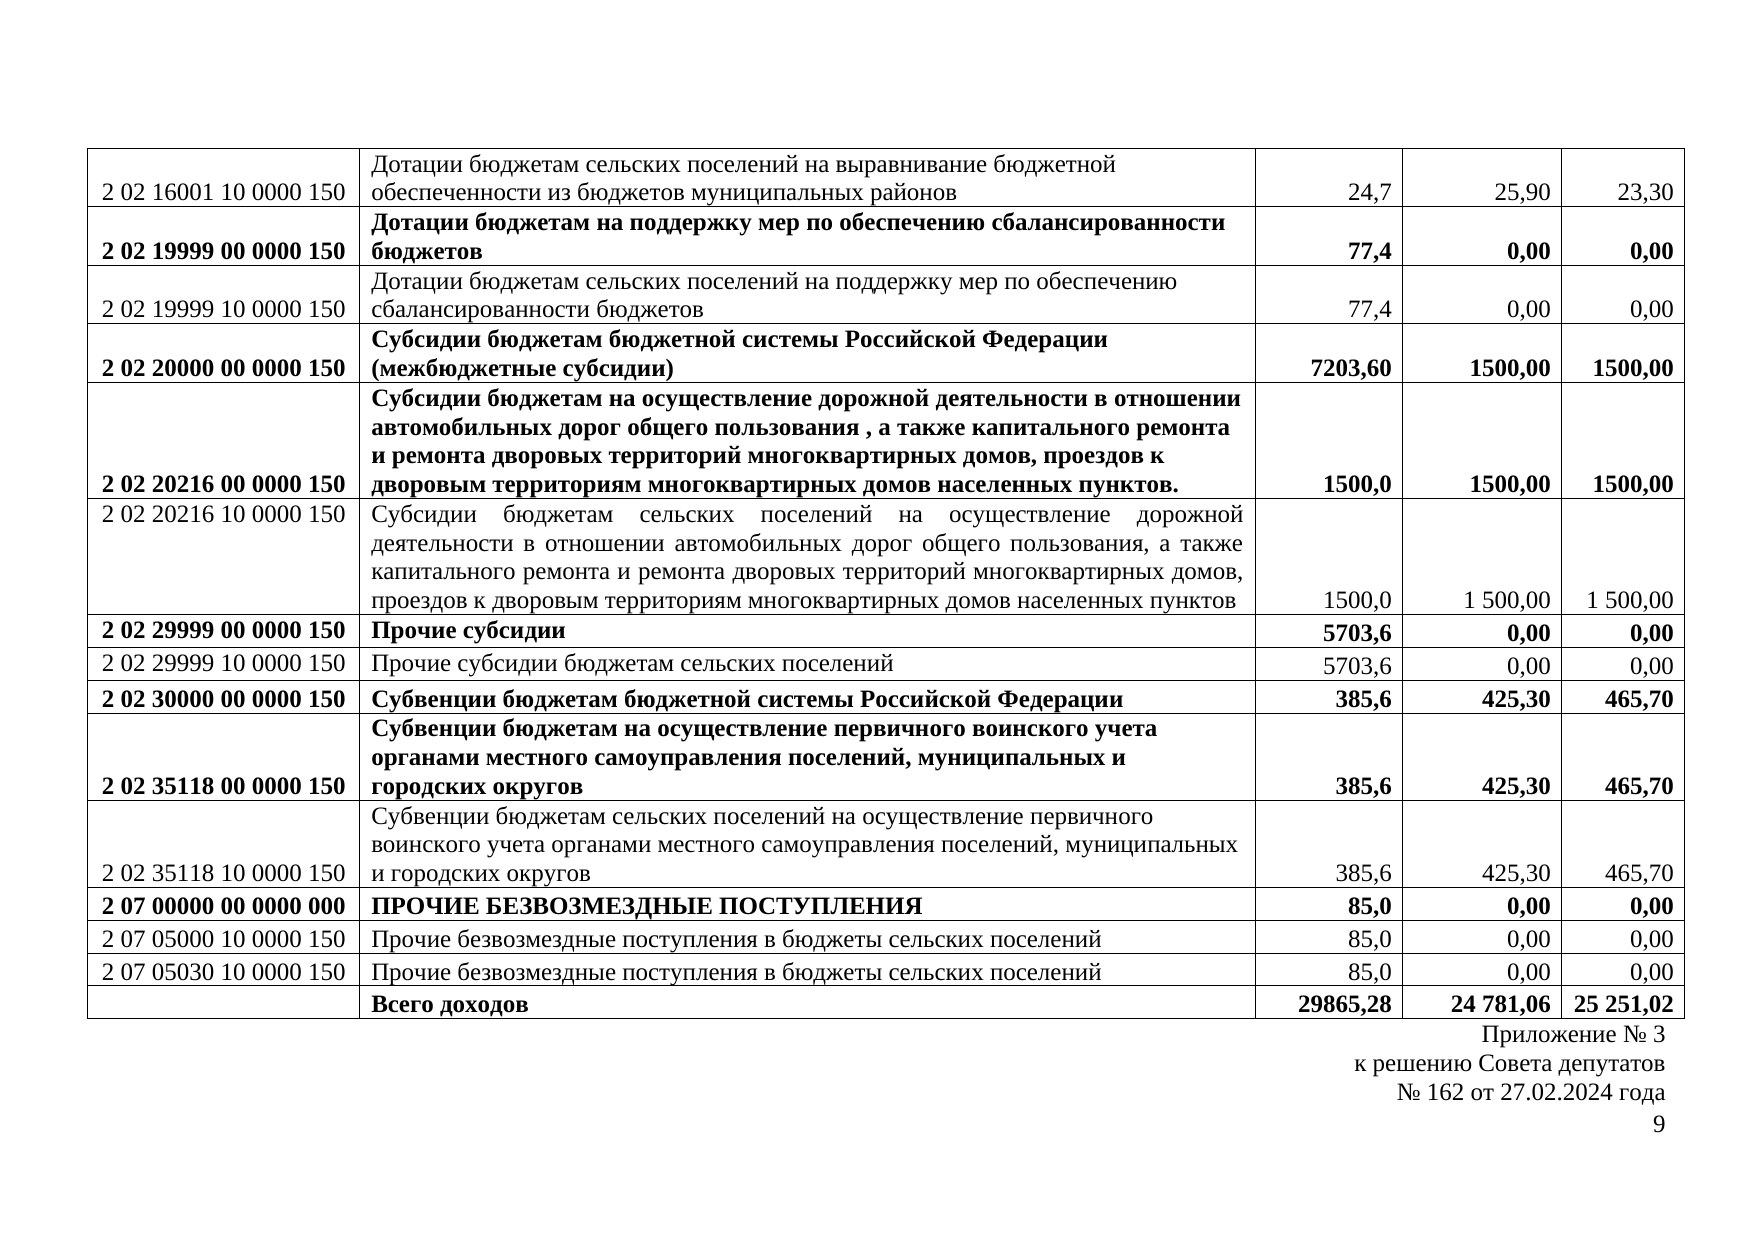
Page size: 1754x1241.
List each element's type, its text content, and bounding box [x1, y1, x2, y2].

table_cell Субсидии бюджетам бюджетной системы Российской Федерации (межбюджетные субсидии) [360, 324, 1255, 382]
table_cell 1500,00 [1562, 383, 1684, 498]
table_cell 385,6 [1256, 801, 1402, 887]
table_cell 1 500,00 [1403, 499, 1561, 614]
table_cell 425,30 [1403, 801, 1561, 887]
table_cell 85,0 [1256, 921, 1402, 953]
table_cell 465,70 [1562, 681, 1684, 712]
table_cell 425,30 [1403, 681, 1561, 712]
table_cell 1500,0 [1256, 499, 1402, 614]
table_cell 2 02 20216 10 0000 150 [88, 499, 359, 614]
table_cell 465,70 [1562, 801, 1684, 887]
table_cell 1500,00 [1403, 383, 1561, 498]
table_cell 2 07 05000 10 0000 150 [88, 921, 359, 953]
table_cell 2 02 16001 10 0000 150 [88, 149, 359, 206]
text Приложение № 3 [89, 1019, 1665, 1048]
table_cell 2 02 30000 00 0000 150 [88, 681, 359, 712]
table_cell 77,4 [1256, 266, 1402, 323]
table_cell 25 251,02 [1562, 986, 1684, 1018]
table_cell 0,00 [1403, 207, 1561, 265]
table_cell 0,00 [1403, 921, 1561, 953]
table_cell 25,90 [1403, 149, 1561, 206]
table_cell ПРОЧИЕ БЕЗВОЗМЕЗДНЫЕ ПОСТУПЛЕНИЯ [360, 888, 1255, 920]
table_cell 24,7 [1256, 149, 1402, 206]
table_cell 0,00 [1562, 888, 1684, 920]
table_cell Субсидии бюджетам на осуществление дорожной деятельности в отношении автомобильных дорог общего пользования , а также капитального ремонта и ремонта дворовых территорий многоквартирных домов, проездов к дворовым территориям многоквартирных домов населенных пунктов. [360, 383, 1255, 498]
table_cell 2 07 00000 00 0000 000 [88, 888, 359, 920]
table_cell Прочие субсидии бюджетам сельских поселений [360, 648, 1255, 679]
table_cell 0,00 [1403, 615, 1561, 647]
table_cell 29865,28 [1256, 986, 1402, 1018]
table_cell 385,6 [1256, 714, 1402, 800]
table_cell 24 781,06 [1403, 986, 1561, 1018]
table_cell 2 02 20216 00 0000 150 [88, 383, 359, 498]
table_cell 1500,00 [1403, 324, 1561, 382]
table_cell 77,4 [1256, 207, 1402, 265]
table_cell 2 02 19999 00 0000 150 [88, 207, 359, 265]
table_cell 2 02 35118 00 0000 150 [88, 714, 359, 800]
table_cell 465,70 [1562, 714, 1684, 800]
table_cell 425,30 [1403, 714, 1561, 800]
text № 162 от 27.02.2024 года [89, 1077, 1665, 1106]
text к решению Совета депутатов [89, 1048, 1665, 1077]
table_cell 0,00 [1403, 888, 1561, 920]
table_cell 385,6 [1256, 681, 1402, 712]
table_cell 0,00 [1562, 266, 1684, 323]
table_cell 85,0 [1256, 954, 1402, 985]
table_cell 2 02 35118 10 0000 150 [88, 801, 359, 887]
table_cell 2 02 29999 00 0000 150 [88, 615, 359, 647]
table_cell 23,30 [1562, 149, 1684, 206]
table_cell 2 02 19999 10 0000 150 [88, 266, 359, 323]
table_cell 0,00 [1562, 615, 1684, 647]
table_cell Субсидии бюджетам сельских поселений на осуществление дорожной деятельности в отношении автомобильных дорог общего пользования, а также капитального ремонта и ремонта дворовых территорий многоквартирных домов, проездов к дворовым территориям многоквартирных домов населенных пунктов [360, 499, 1255, 614]
table_cell 7203,60 [1256, 324, 1402, 382]
table_cell 0,00 [1562, 648, 1684, 679]
table_cell 2 07 05030 10 0000 150 [88, 954, 359, 985]
table_cell 1500,00 [1562, 324, 1684, 382]
table_cell 5703,6 [1256, 648, 1402, 679]
table_cell 2 02 29999 10 0000 150 [88, 648, 359, 679]
table_cell 1500,0 [1256, 383, 1402, 498]
table_cell 0,00 [1403, 648, 1561, 679]
table_cell Прочие безвозмездные поступления в бюджеты сельских поселений [360, 921, 1255, 953]
table_cell 5703,6 [1256, 615, 1402, 647]
table_cell 0,00 [1403, 954, 1561, 985]
table_cell 1 500,00 [1562, 499, 1684, 614]
table_cell 2 02 20000 00 0000 150 [88, 324, 359, 382]
table_cell 0,00 [1562, 921, 1684, 953]
table_cell Дотации бюджетам сельских поселений на выравнивание бюджетной обеспеченности из бюджетов муниципальных районов [360, 149, 1255, 206]
table_cell [88, 986, 359, 1018]
table_cell 85,0 [1256, 888, 1402, 920]
table_cell Прочие безвозмездные поступления в бюджеты сельских поселений [360, 954, 1255, 985]
table_cell Дотации бюджетам сельских поселений на поддержку мер по обеспечению сбалансированности бюджетов [360, 266, 1255, 323]
table_cell 0,00 [1562, 207, 1684, 265]
table_cell Субвенции бюджетам сельских поселений на осуществление первичного воинского учета органами местного самоуправления поселений, муниципальных и городских округов [360, 801, 1255, 887]
table_cell Дотации бюджетам на поддержку мер по обеспечению сбалансированности бюджетов [360, 207, 1255, 265]
table_cell 0,00 [1562, 954, 1684, 985]
table_cell Всего доходов [360, 986, 1255, 1018]
table_cell Субвенции бюджетам на осуществление первичного воинского учета органами местного самоуправления поселений, муниципальных и городских округов [360, 714, 1255, 800]
table_cell 0,00 [1403, 266, 1561, 323]
table_cell Субвенции бюджетам бюджетной системы Российской Федерации [360, 681, 1255, 712]
table_cell Прочие субсидии [360, 615, 1255, 647]
